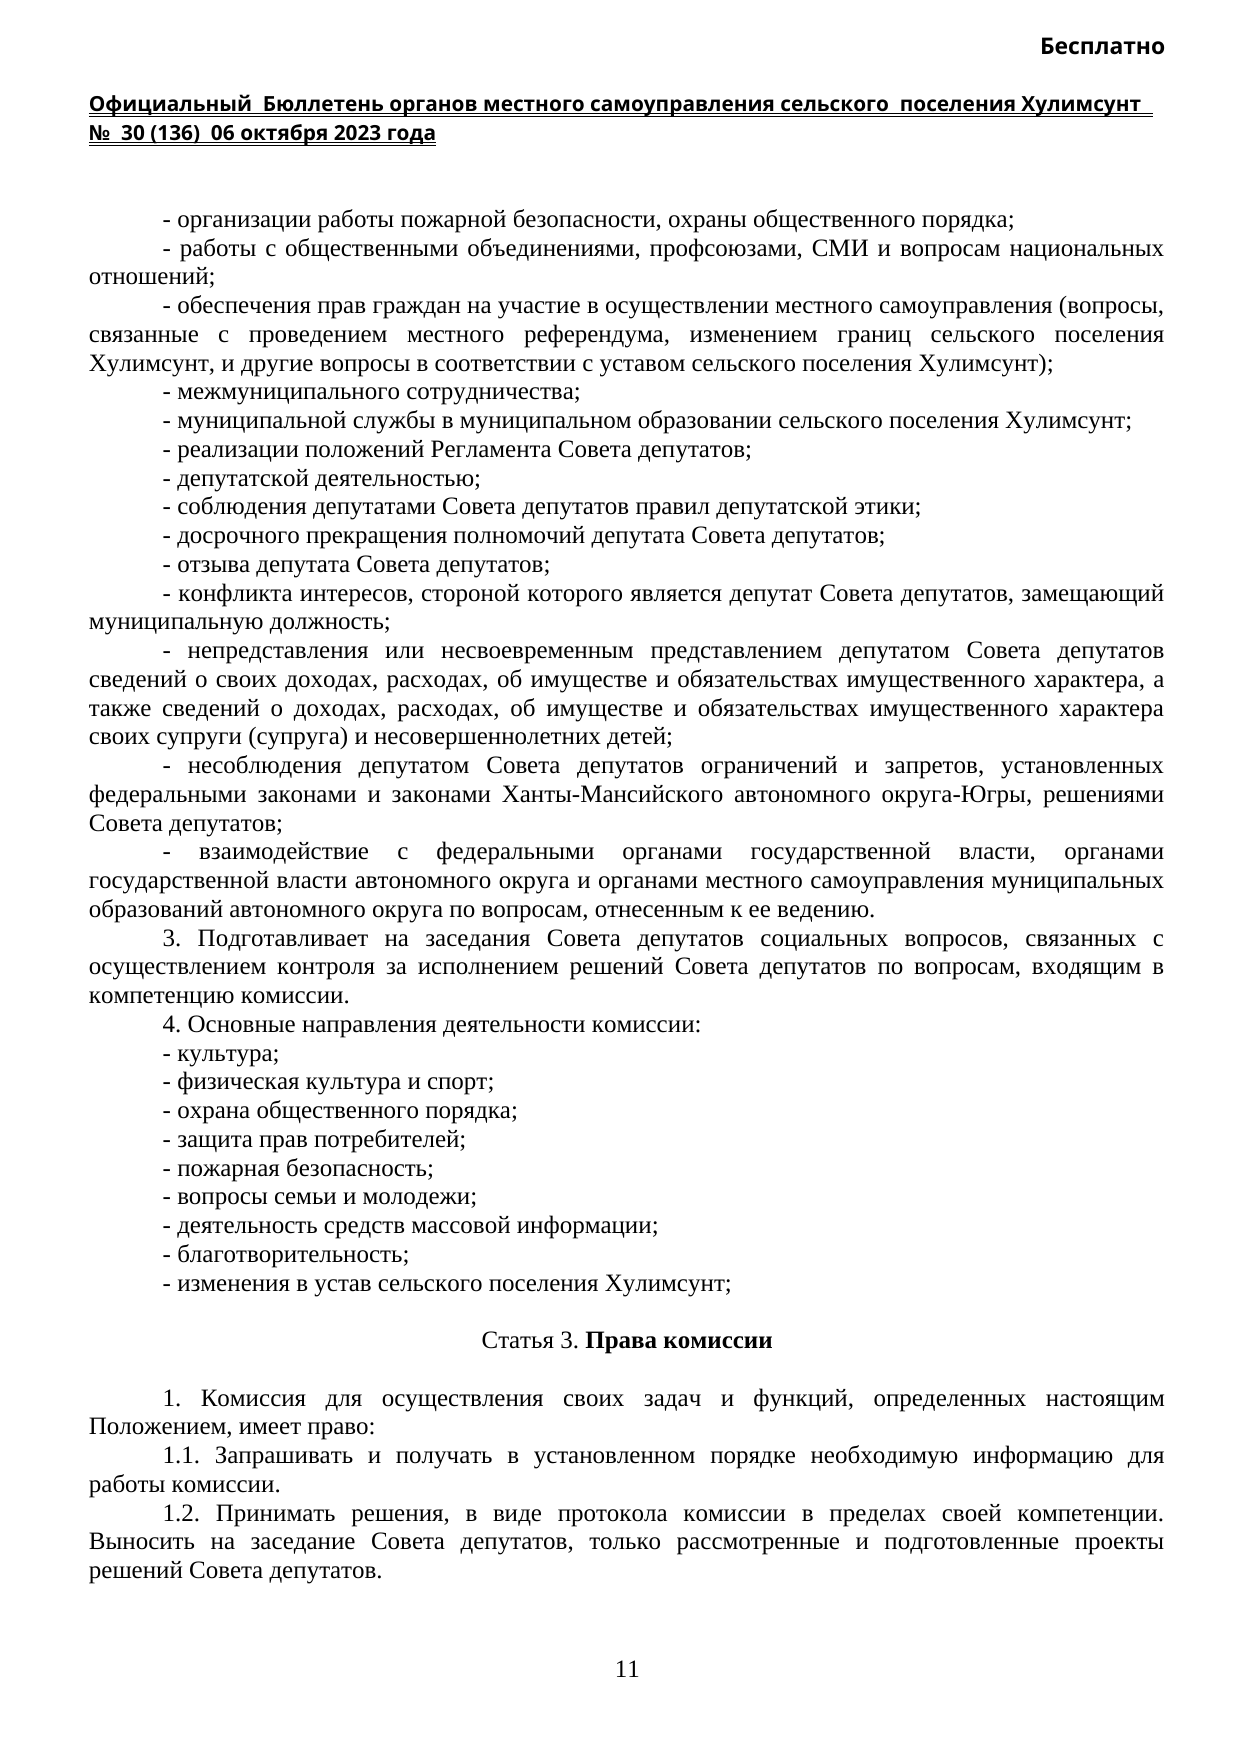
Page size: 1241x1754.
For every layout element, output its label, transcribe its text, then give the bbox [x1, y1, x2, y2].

text 1.2. Принимать решения, в виде протокола комиссии в пределах своей компетенции. Выносить на заседание Совета депутатов, только рассмотренные и подготовленные проекты решений Совета депутатов. [89, 1498, 1165, 1584]
text 1.1. Запрашивать и получать в установленном порядке необходимую информацию для работы комиссии. [89, 1440, 1165, 1498]
text - досрочного прекращения полномочий депутата Совета депутатов; [89, 520, 1165, 549]
text - благотворительность; [89, 1239, 1165, 1268]
text - организации работы пожарной безопасности, охраны общественного порядка; [89, 204, 1165, 233]
text - изменения в устав сельского поселения Хулимсунт; [89, 1268, 1165, 1296]
text - обеспечения прав граждан на участие в осуществлении местного самоуправления (вопросы, связанные с проведением местного референдума, изменением границ сельского поселения Хулимсунт, и другие вопросы в соответствии с уставом сельского поселения Хулимсунт); [89, 290, 1165, 376]
text - муниципальной службы в муниципальном образовании сельского поселения Хулимсунт; [89, 405, 1165, 434]
text - пожарная безопасность; [89, 1153, 1165, 1181]
text - реализации положений Регламента Совета депутатов; [89, 434, 1165, 463]
text - вопросы семьи и молодежи; [89, 1181, 1165, 1210]
text - непредставления или несвоевременным представлением депутатом Совета депутатов сведений о своих доходах, расходах, об имуществе и обязательствах имущественного характера, а также сведений о доходах, расходах, об имуществе и обязательствах имущественного характера своих супруги (супруга) и несовершеннолетних детей; [89, 635, 1165, 750]
text 4. Основные направления деятельности комиссии: [89, 1009, 1165, 1038]
text - конфликта интересов, стороной которого является депутат Совета депутатов, замещающий муниципальную должность; [89, 578, 1165, 635]
text Статья 3. Права комиссии [89, 1325, 1165, 1354]
text - взаимодействие с федеральными органами государственной власти, органами государственной власти автономного округа и органами местного самоуправления муниципальных образований автономного округа по вопросам, отнесенным к ее ведению. [89, 836, 1165, 923]
text - соблюдения депутатами Совета депутатов правил депутатской этики; [89, 491, 1165, 520]
text - защита прав потребителей; [89, 1124, 1165, 1153]
text - деятельность средств массовой информации; [89, 1210, 1165, 1239]
text - работы с общественными объединениями, профсоюзами, СМИ и вопросам национальных отношений; [89, 233, 1165, 290]
text - отзыва депутата Совета депутатов; [89, 549, 1165, 578]
text - культура; [89, 1038, 1165, 1066]
text 3. Подготавливает на заседания Совета депутатов социальных вопросов, связанных с осуществлением контроля за исполнением решений Совета депутатов по вопросам, входящим в компетенцию комиссии. [89, 923, 1165, 1009]
text - депутатской деятельностью; [89, 463, 1165, 491]
text - межмуниципального сотрудничества; [89, 376, 1165, 405]
text - охрана общественного порядка; [89, 1095, 1165, 1124]
text - физическая культура и спорт; [89, 1066, 1165, 1095]
text 1. Комиссия для осуществления своих задач и функций, определенных настоящим Положением, имеет право: [89, 1383, 1165, 1440]
text - несоблюдения депутатом Совета депутатов ограничений и запретов, установленных федеральными законами и законами Ханты-Мансийского автономного округа-Югры, решениями Совета депутатов; [89, 750, 1165, 836]
